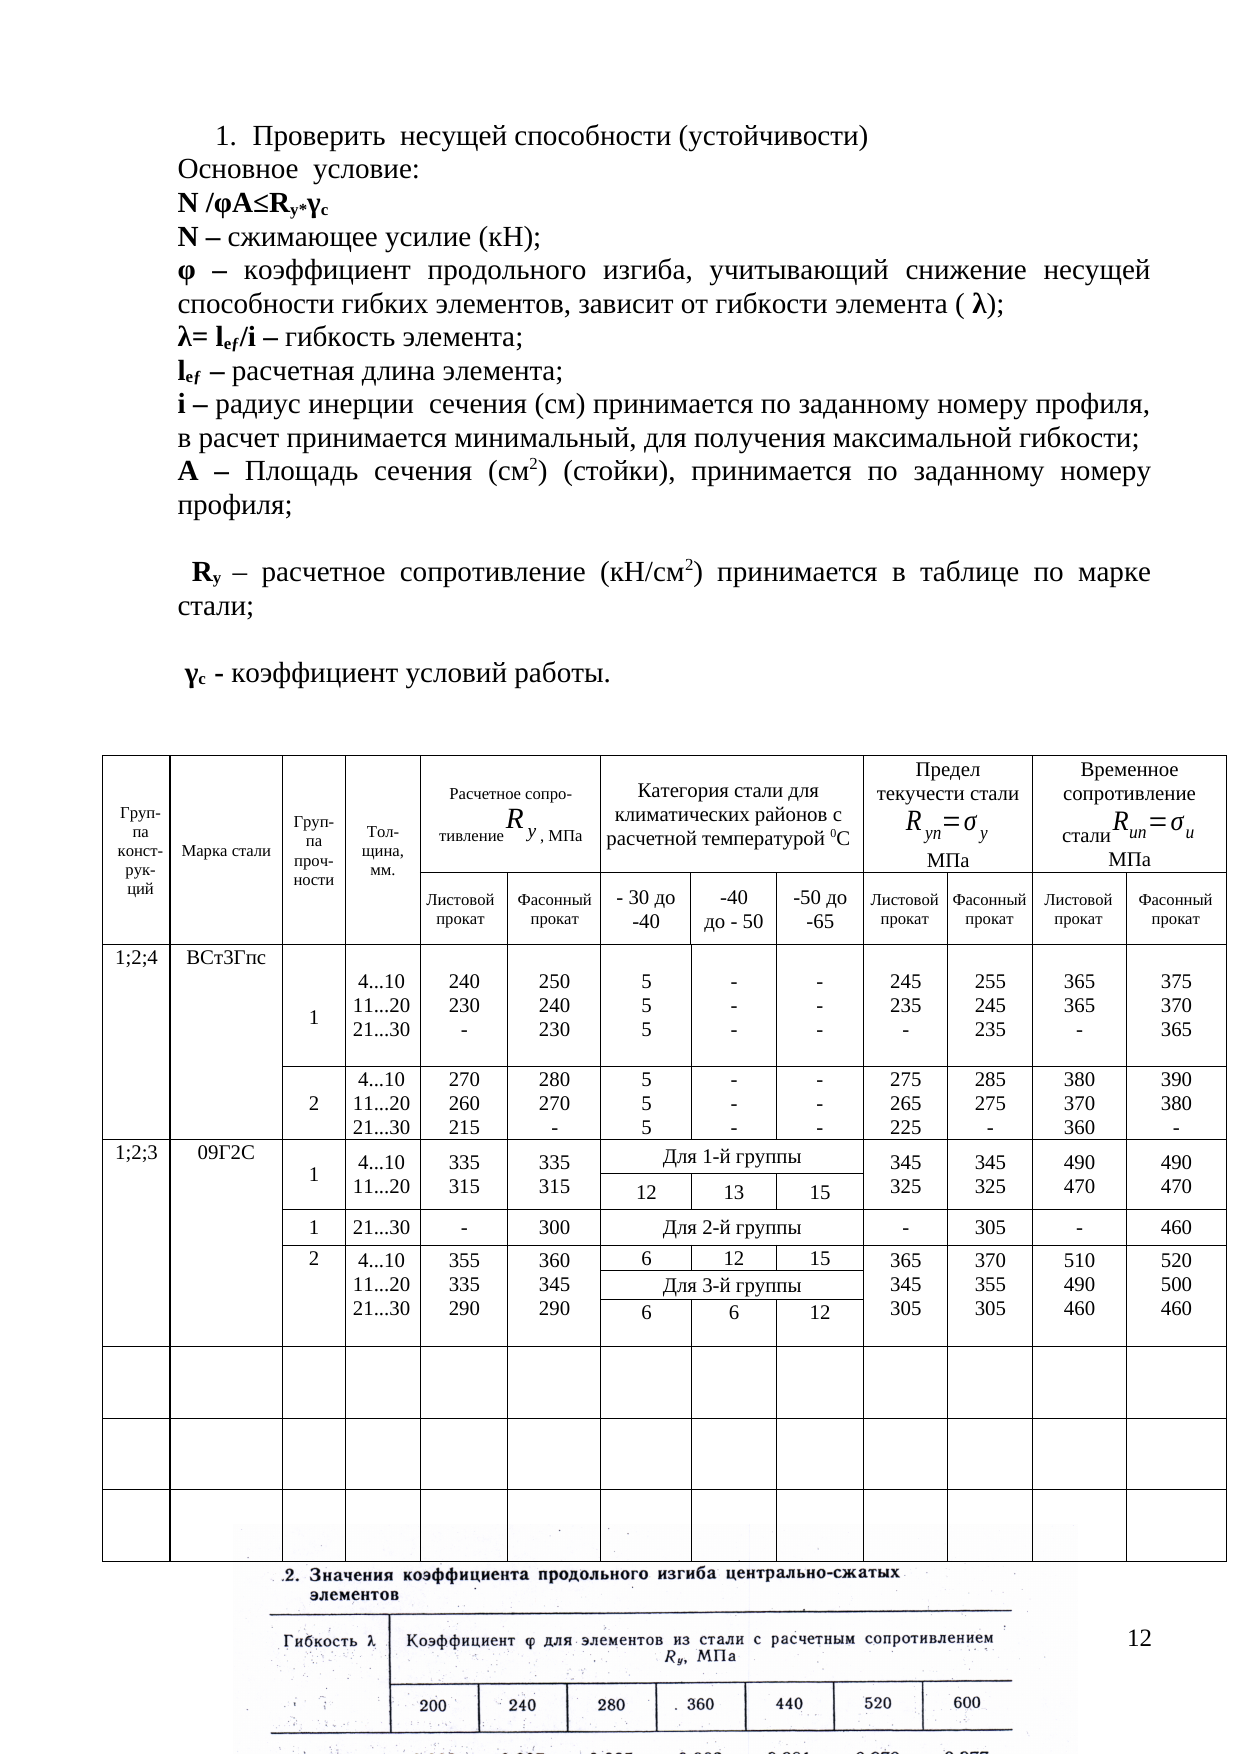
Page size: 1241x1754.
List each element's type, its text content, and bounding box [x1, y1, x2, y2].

table_cell 270 260 215 [421, 1067, 507, 1139]
table_cell Фасонный прокат [948, 873, 1032, 944]
table_cell 510 490 460 [1033, 1246, 1126, 1346]
text φ – коэффициент продольного изгиба, учитывающий снижение несущей способности гибких элементов, зависит от гибкости элемента ( λ); [177, 252, 1152, 319]
table_cell [346, 1490, 420, 1561]
table_cell 4...10 11...20 [346, 1140, 420, 1209]
table_cell ВСт3Гпс [171, 945, 282, 1139]
text lеƒ – расчетная длина элемента; [177, 353, 1152, 386]
table_cell [948, 1490, 1032, 1561]
table_cell 240 230 - [421, 945, 507, 1066]
table_cell -50 до -65 [777, 873, 863, 944]
table_header Временное сопротивление стали МПа [1033, 756, 1226, 872]
table_cell [948, 1419, 1032, 1489]
table_cell Для 2-й группы [601, 1210, 863, 1244]
table_cell 490 470 [1127, 1140, 1226, 1209]
table_cell Для 1-й группы [601, 1140, 863, 1173]
table_cell Листовой прокат [864, 873, 947, 944]
table_cell [1033, 1490, 1126, 1561]
table_cell 460 [1127, 1210, 1226, 1244]
table_cell -40 до - 50 [691, 873, 776, 944]
list Проверить несущей способности (устойчивости) [215, 118, 1152, 152]
table_cell 4...10 11...20 21...30 [346, 1246, 420, 1346]
table_cell [103, 1490, 169, 1561]
table_header Предел текучести стали МПа [864, 756, 1032, 872]
table_cell - - - [777, 1067, 863, 1139]
table_cell 285 275 - [948, 1067, 1032, 1139]
table_cell - [1033, 1210, 1126, 1244]
table_cell 6 [601, 1300, 691, 1346]
table_cell [283, 1347, 345, 1417]
table_header Груп- па конст- рук- ций [103, 756, 169, 944]
table_cell [283, 1419, 345, 1489]
table_cell 345 325 [948, 1140, 1032, 1209]
table_cell 15 [777, 1174, 863, 1209]
table_cell 370 355 305 [948, 1246, 1032, 1346]
table_cell [346, 1347, 420, 1417]
table_cell 335 315 [421, 1140, 507, 1209]
table_cell 1 [283, 1210, 345, 1244]
table_cell 390 380 - [1127, 1067, 1226, 1139]
text Ry – расчетное сопротивление (кН/см2) принимается в таблице по марке стали; [177, 554, 1152, 621]
table_cell 335 315 [508, 1140, 600, 1209]
table_cell [346, 1419, 420, 1489]
table_cell 250 240 230 [508, 945, 600, 1066]
table_cell [1033, 1347, 1126, 1417]
table_cell 12 [692, 1246, 776, 1270]
table_cell [171, 1419, 282, 1489]
table_cell - - - [692, 1067, 776, 1139]
table_cell [601, 1347, 691, 1417]
table_cell [421, 1347, 507, 1417]
table_cell 1;2;4 [103, 945, 169, 1139]
table_cell 6 [692, 1300, 776, 1346]
table_cell 1 [283, 945, 345, 1066]
table_cell 4...10 11...20 21...30 [346, 1067, 420, 1139]
table_cell - [864, 1210, 947, 1244]
table_cell - - - [692, 945, 776, 1066]
table_cell 280 270 - [508, 1067, 600, 1139]
table_cell 365 365 - [1033, 945, 1126, 1066]
table_cell [864, 1347, 947, 1417]
table_cell 1 [283, 1140, 345, 1209]
table_cell Листовой прокат [421, 873, 507, 944]
table_cell [601, 1419, 691, 1489]
table_cell 12 [601, 1174, 691, 1209]
table_cell 300 [508, 1210, 600, 1244]
table_cell [948, 1347, 1032, 1417]
table_cell 355 335 290 [421, 1246, 507, 1346]
table_cell [508, 1490, 600, 1561]
table_cell [692, 1490, 776, 1561]
table_cell 245 235 - [864, 945, 947, 1066]
table_cell [171, 1490, 282, 1561]
table_cell 365 345 305 [864, 1246, 947, 1346]
table_header Расчетное сопро- тивление, МПа [421, 756, 600, 872]
table_cell 255 245 235 [948, 945, 1032, 1066]
table_cell [692, 1347, 776, 1417]
table_header Категория стали для климатических районов с расчетной температурой 0С [601, 756, 863, 872]
text λ= lеƒ/i – гибкость элемента; [177, 319, 1152, 353]
table_cell 2 [283, 1067, 345, 1139]
table_cell 09Г2С [171, 1140, 282, 1346]
table_cell 2 [283, 1246, 345, 1346]
table_header Груп- па проч- ности [283, 756, 345, 944]
table_cell 12 [777, 1300, 863, 1346]
table_cell Фасонный прокат [1127, 873, 1226, 944]
text Основное условие: [177, 152, 1152, 185]
table_cell [103, 1419, 169, 1489]
table_cell [171, 1347, 282, 1417]
text N – сжимающее усилие (кН); [177, 219, 1152, 252]
table_cell [1127, 1419, 1226, 1489]
table_cell [508, 1419, 600, 1489]
text i – радиус инерции сечения (см) принимается по заданному номеру профиля, в расчет принимается минимальный, для получения максимальной гибкости; [177, 386, 1152, 453]
table_cell - [421, 1210, 507, 1244]
table_cell 360 345 290 [508, 1246, 600, 1346]
table_cell [864, 1419, 947, 1489]
table_header Тол- щина, мм. [346, 756, 420, 944]
table_cell 21...30 [346, 1210, 420, 1244]
table_cell Для 3-й группы [601, 1271, 863, 1299]
table_cell 275 265 225 [864, 1067, 947, 1139]
table_cell 6 [601, 1246, 691, 1270]
text N /φA≤Ry*γc [177, 185, 1152, 219]
table_cell 15 [777, 1246, 863, 1270]
table_cell 5 5 5 [601, 1067, 691, 1139]
text A – Площадь сечения (см2) (стойки), принимается по заданному номеру профиля; [177, 453, 1152, 521]
table_cell [421, 1419, 507, 1489]
picture [233, 1562, 1078, 1754]
table_cell 375 370 365 [1127, 945, 1226, 1066]
table_cell - - - [777, 945, 863, 1066]
table_cell 5 5 5 [601, 945, 691, 1066]
table_cell [692, 1419, 776, 1489]
table_cell 305 [948, 1210, 1032, 1244]
table_cell [1127, 1347, 1226, 1417]
table_cell 380 370 360 [1033, 1067, 1126, 1139]
table_cell [777, 1490, 863, 1561]
table_cell [777, 1347, 863, 1417]
text γc - коэффициент условий работы. [177, 655, 1152, 688]
table_cell [1033, 1419, 1126, 1489]
table_cell 1;2;3 [103, 1140, 169, 1346]
table_cell Листовой прокат [1033, 873, 1126, 944]
table_cell [103, 1347, 169, 1417]
table_cell 520 500 460 [1127, 1246, 1226, 1346]
table_cell [283, 1490, 345, 1561]
table_cell [601, 1490, 691, 1561]
table_cell Фасонный прокат [508, 873, 600, 944]
table_cell [1127, 1490, 1226, 1561]
table_cell [508, 1347, 600, 1417]
table_header Марка стали [171, 756, 282, 944]
table_cell 13 [692, 1174, 776, 1209]
table_cell - 30 до -40 [601, 873, 690, 944]
table_cell 4...10 11...20 21...30 [346, 945, 420, 1066]
table_cell 490 470 [1033, 1140, 1126, 1209]
table_cell [864, 1490, 947, 1561]
table_cell [777, 1419, 863, 1489]
table_cell [421, 1490, 507, 1561]
table_cell 345 325 [864, 1140, 947, 1209]
